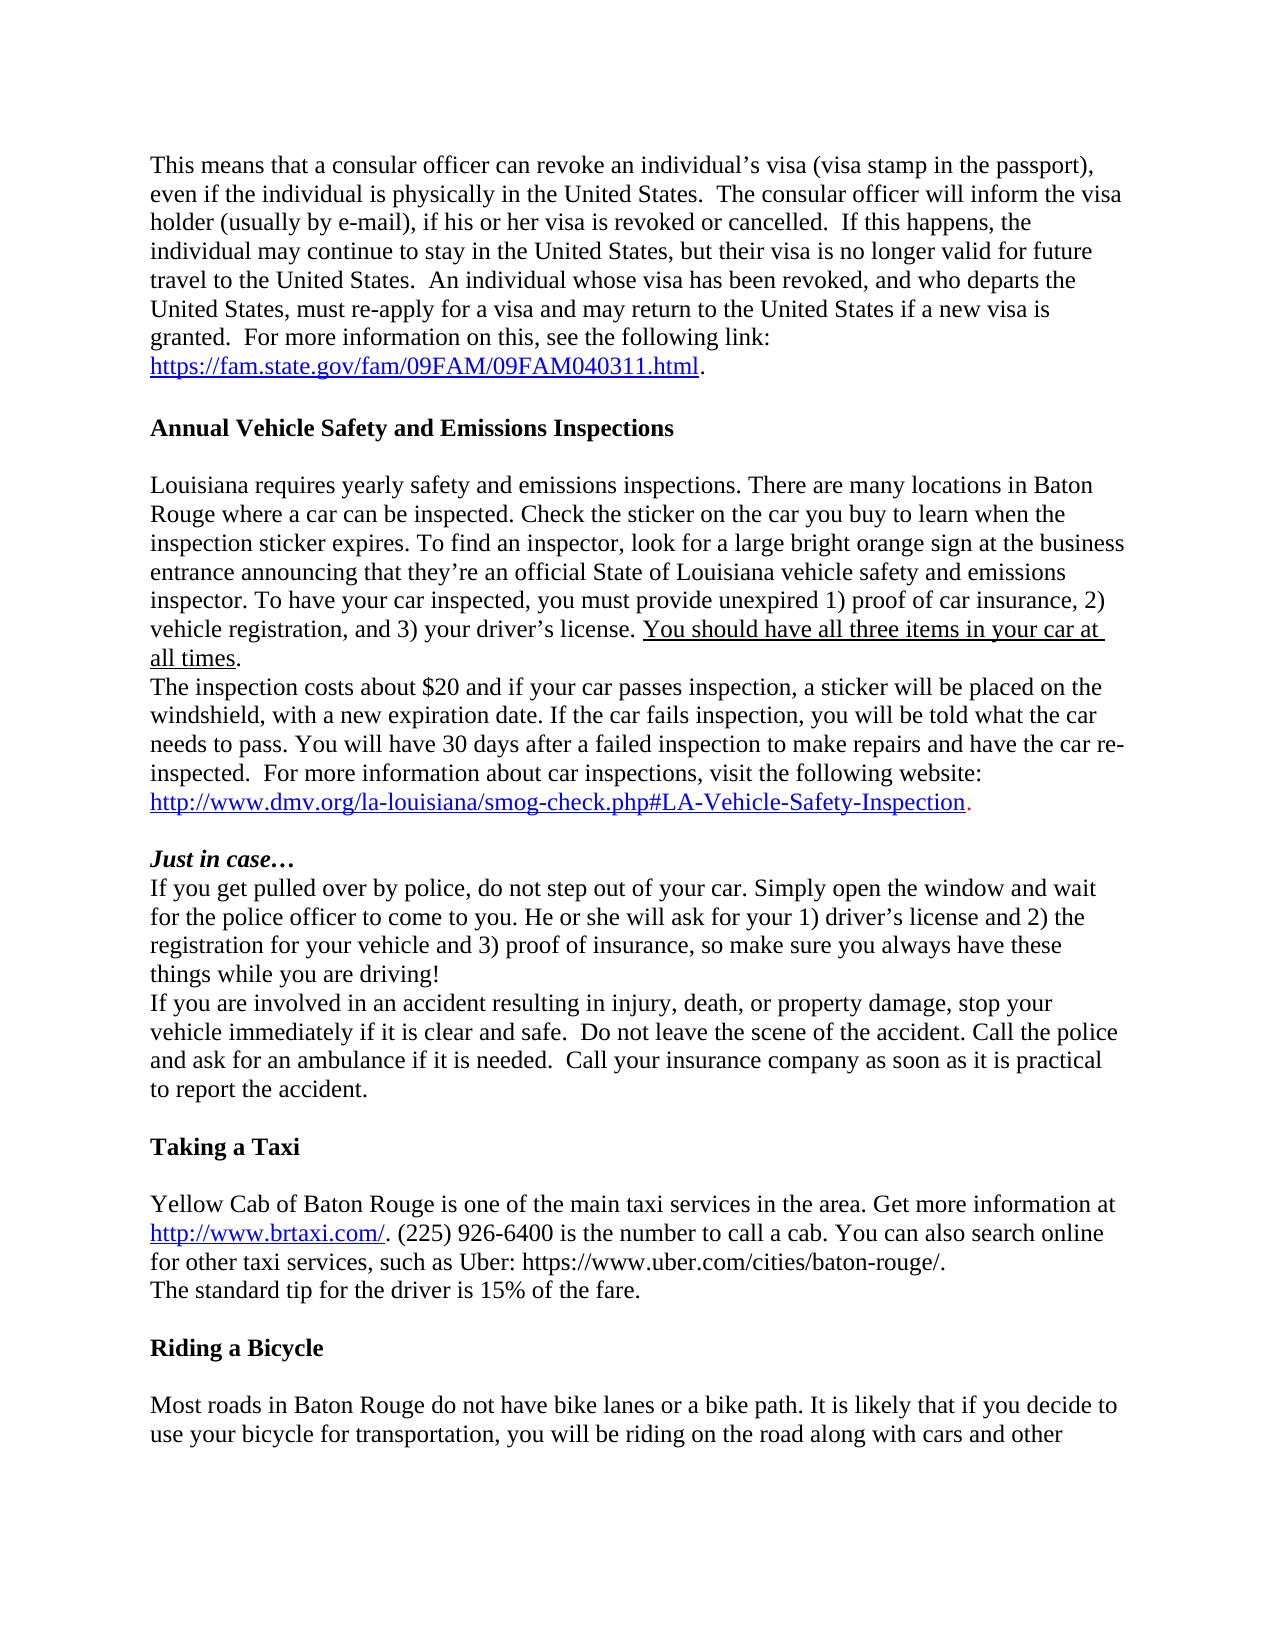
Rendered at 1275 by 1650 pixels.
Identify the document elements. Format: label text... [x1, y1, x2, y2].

text Just in case… [150, 844, 1125, 873]
text Taking a Taxi [150, 1132, 1125, 1161]
text The inspection costs about $20 and if your car passes inspection, a sticker will be placed on the windshield, with a new expiration date. If the car fails inspection, you will be told what the car needs to pass. You will have 30 days after a failed inspection to make repairs and have the car re-inspected. For more information about car inspections, visit the following website: http://www.dmv.org/la-louisiana/smog-check.php#LA-Vehicle-Safety-Inspection. [150, 672, 1125, 816]
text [150, 1391, 1125, 1448]
text Louisiana requires yearly safety and emissions inspections. There are many locations in Baton Rouge where a car can be inspected. Check the sticker on the car you buy to learn when the inspection sticker expires. To find an inspector, look for a large bright orange sign at the business entrance announcing that they’re an official State of Louisiana vehicle safety and emissions inspector. To have your car inspected, you must provide unexpired 1) proof of car insurance, 2) vehicle registration, and 3) your driver’s license. You should have all three items in your car at all times. [150, 471, 1125, 672]
text https://fam.state.gov/fam/09FAM/09FAM040311.html. [150, 351, 1125, 380]
text Annual Vehicle Safety and Emissions Inspections [150, 413, 1125, 442]
text If you get pulled over by police, do not step out of your car. Simply open the window and wait for the police officer to come to you. He or she will ask for your 1) driver’s license and 2) the registration for your vehicle and 3) proof of insurance, so make sure you always have these things while you are driving! [150, 873, 1125, 988]
text Riding a Bicycle [150, 1333, 1125, 1362]
text Yellow Cab of Baton Rouge is one of the main taxi services in the area. Get more information at http://www.brtaxi.com/. (225) 926-6400 is the number to call a cab. You can also search online for other taxi services, such as Uber: https://www.uber.com/cities/baton-rouge/. [150, 1189, 1125, 1276]
text The standard tip for the driver is 15% of the fare. [150, 1276, 1125, 1304]
text If you are involved in an accident resulting in injury, death, or property damage, stop your vehicle immediately if it is clear and safe. Do not leave the scene of the accident. Call the police and ask for an ambulance if it is needed. Call your insurance company as soon as it is practical to report the accident. [150, 988, 1125, 1103]
text This means that a consular officer can revoke an individual’s visa (visa stamp in the passport), even if the individual is physically in the United States. The consular officer will inform the visa holder (usually by e-mail), if his or her visa is revoked or cancelled. If this happens, the individual may continue to stay in the United States, but their visa is no longer valid for future travel to the United States. An individual whose visa has been revoked, and who departs the United States, must re-apply for a visa and may return to the United States if a new visa is granted. For more information on this, see the following link: [150, 150, 1125, 351]
